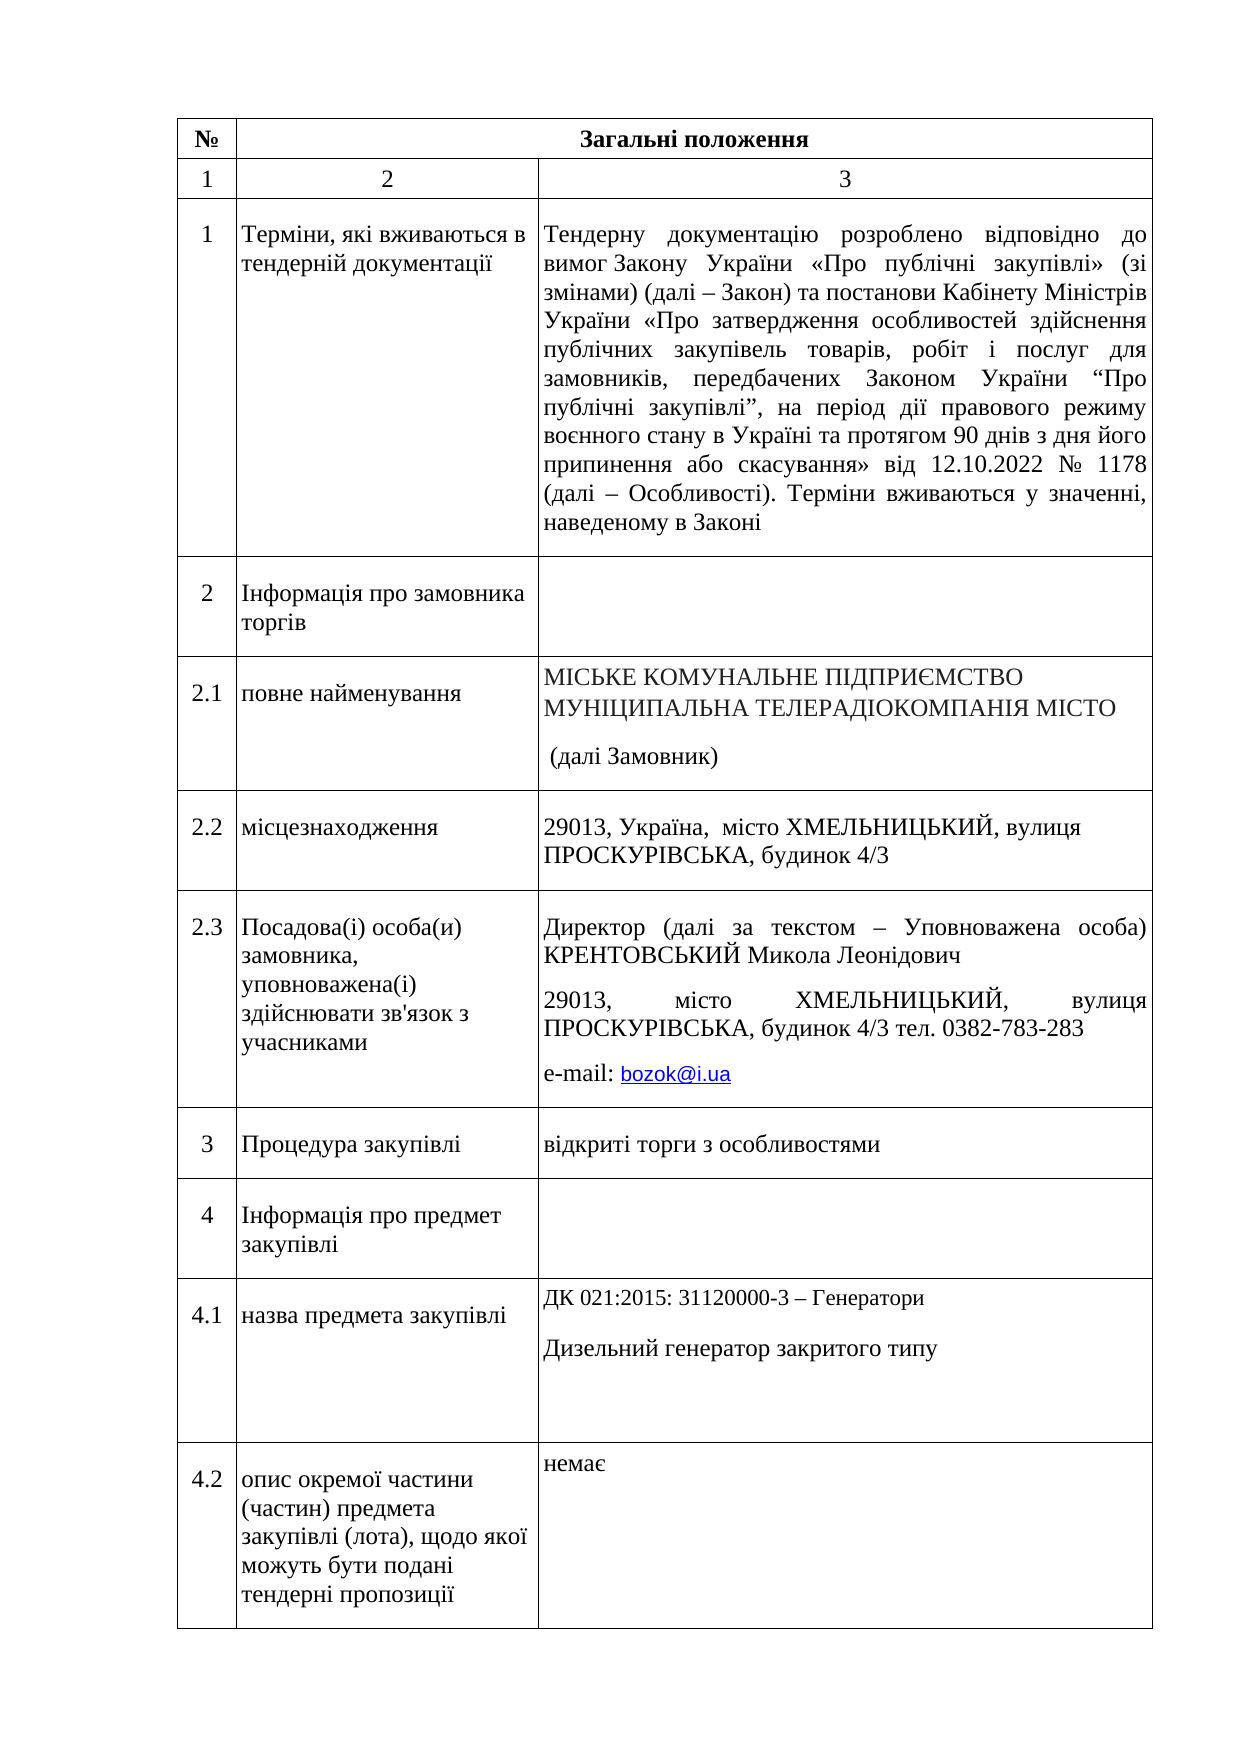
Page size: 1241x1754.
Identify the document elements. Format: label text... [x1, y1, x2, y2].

table_cell Процедура закупівлі [237, 1108, 538, 1178]
table_cell Тендерну документацію розроблено відповідно до вимог Закону України «Про публічні закупівлі» (зі змінами) (далі – Закон) та постанови Кабінету Міністрів України «Про затвердження особливостей здійснення публічних закупівель товарів, робіт і послуг для замовників, передбачених Законом України “Про публічні закупівлі”, на період дії правового режиму воєнного стану в Україні та протягом 90 днів з дня його припинення або скасування» від 12.10.2022 № 1178 (далі – Особливості). Терміни вживаються у значенні, наведеному в Законі [539, 199, 1152, 556]
table_cell 29013, Україна, місто ХМЕЛЬНИЦЬКИЙ, вулиця ПРОСКУРІВСЬКА, будинок 4/3 [539, 791, 1152, 890]
table_cell 2 [178, 557, 236, 656]
table_header № [178, 119, 236, 158]
table_cell ДК 021:2015: 31120000-3 – Генератори Дизельний генератор закритого типу [539, 1279, 1152, 1442]
table_cell [539, 1179, 1152, 1278]
table_cell 2.1 [178, 657, 236, 790]
table_cell 4.1 [178, 1279, 236, 1442]
table_cell відкриті торги з особливостями [539, 1108, 1152, 1178]
table_cell місцезнаходження [237, 791, 538, 890]
table_cell Інформація про замовника торгів [237, 557, 538, 656]
table_cell 3 [178, 1108, 236, 1178]
table_cell 1 [178, 159, 236, 198]
table_cell Директор (далі за текстом – Уповноважена особа) КРЕНТОВСЬКИЙ Микола Леонідович 29013, місто ХМЕЛЬНИЦЬКИЙ, вулиця ПРОСКУРІВСЬКА, будинок 4/3 тел. 0382-783-283 е-mail: bozok@i.ua [539, 891, 1152, 1107]
table_cell 1 [178, 199, 236, 556]
table_cell опис окремої частини (частин) предмета закупівлі (лота), щодо якої можуть бути подані тендерні пропозиції [237, 1443, 538, 1628]
table_cell назва предмета закупівлі [237, 1279, 538, 1442]
table_cell немає [539, 1443, 1152, 1628]
table_cell повне найменування [237, 657, 538, 790]
table_cell 2.2 [178, 791, 236, 890]
table_cell 4.2 [178, 1443, 236, 1628]
table_cell 4 [178, 1179, 236, 1278]
table_header Загальні положення [237, 119, 1152, 158]
table_cell МІСЬКЕ КОМУНАЛЬНЕ ПІДПРИЄМСТВО МУНІЦИПАЛЬНА ТЕЛЕРАДІОКОМПАНІЯ МІСТО (далі Замовник) [539, 657, 1152, 790]
table_cell Інформація про предмет закупівлі [237, 1179, 538, 1278]
table_cell 3 [539, 159, 1152, 198]
table_cell [539, 557, 1152, 656]
table_cell Терміни, які вживаються в тендерній документації [237, 199, 538, 556]
table_cell 2 [237, 159, 538, 198]
table_cell Посадова(і) особа(и) замовника, уповноважена(і) здійснювати зв'язок з учасниками [237, 891, 538, 1107]
table_cell 2.3 [178, 891, 236, 1107]
